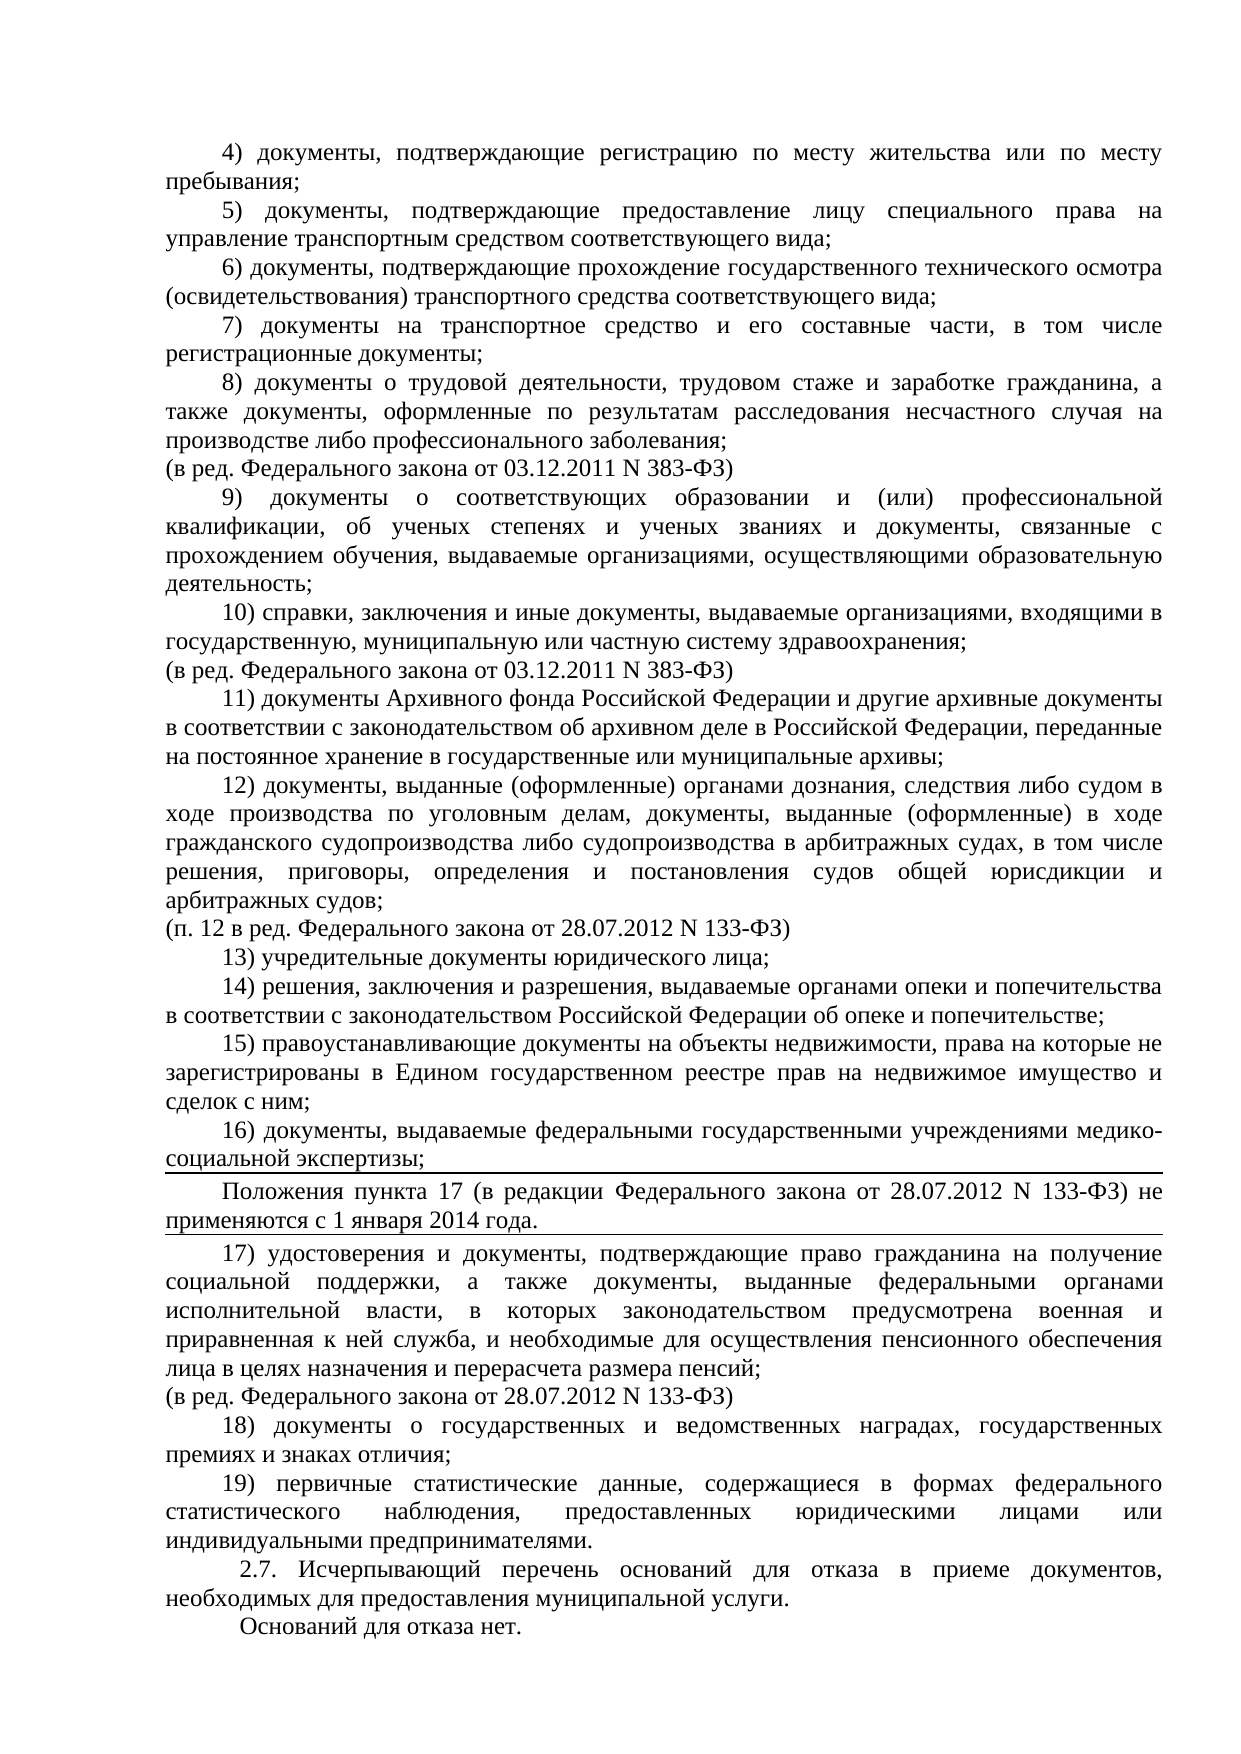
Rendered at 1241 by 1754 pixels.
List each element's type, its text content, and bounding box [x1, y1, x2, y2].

text 18) документы о государственных и ведомственных наградах, государственных премиях и знаках отличия; [165, 1410, 1163, 1468]
text 13) учредительные документы юридического лица; [165, 942, 1163, 971]
text 7) документы на транспортное средство и его составные части, в том числе регистрационные документы; [165, 310, 1163, 367]
text 16) документы, выдаваемые федеральными государственными учреждениями медико-социальной экспертизы; [165, 1115, 1163, 1172]
text 9) документы о соответствующих образовании и (или) профессиональной квалификации, об ученых степенях и ученых званиях и документы, связанные с прохождением обучения, выдаваемые организациями, осуществляющими образовательную деятельность; [165, 482, 1163, 597]
text 14) решения, заключения и разрешения, выдаваемые органами опеки и попечительства в соответствии с законодательством Российской Федерации об опеке и попечительстве; [165, 971, 1163, 1028]
text 11) документы Архивного фонда Российской Федерации и другие архивные документы в соответствии с законодательством об архивном деле в Российской Федерации, переданные на постоянное хранение в государственные или муниципальные архивы; [165, 683, 1163, 770]
text 8) документы о трудовой деятельности, трудовом стаже и заработке гражданина, а также документы, оформленные по результатам расследования несчастного случая на производстве либо профессионального заболевания; [165, 367, 1163, 453]
text Оснований для отказа нет. [165, 1611, 1163, 1640]
text 5) документы, подтверждающие предоставление лицу специального права на управление транспортным средством соответствующего вида; [165, 195, 1163, 252]
text 6) документы, подтверждающие прохождение государственного технического осмотра (освидетельствования) транспортного средства соответствующего вида; [165, 252, 1163, 310]
text 15) правоустанавливающие документы на объекты недвижимости, права на которые не зарегистрированы в Едином государственном реестре прав на недвижимое имущество и сделок с ним; [165, 1028, 1163, 1115]
text (п. 12 в ред. Федерального закона от 28.07.2012 N 133-ФЗ) [165, 913, 1163, 942]
text 10) справки, заключения и иные документы, выдаваемые организациями, входящими в государственную, муниципальную или частную систему здравоохранения; [165, 597, 1163, 655]
text 2.7. Исчерпывающий перечень оснований для отказа в приеме документов, необходимых для предоставления муниципальной услуги. [165, 1554, 1163, 1611]
text 19) первичные статистические данные, содержащиеся в формах федерального статистического наблюдения, предоставленных юридическими лицами или индивидуальными предпринимателями. [165, 1468, 1163, 1554]
text 17) удостоверения и документы, подтверждающие право гражданина на получение социальной поддержки, а также документы, выданные федеральными органами исполнительной власти, в которых законодательством предусмотрена военная и приравненная к ней служба, и необходимые для осуществления пенсионного обеспечения лица в целях назначения и перерасчета размера пенсий; [165, 1238, 1163, 1381]
text (в ред. Федерального закона от 03.12.2011 N 383-ФЗ) [165, 655, 1163, 683]
text (в ред. Федерального закона от 03.12.2011 N 383-ФЗ) [165, 453, 1163, 482]
text 12) документы, выданные (оформленные) органами дознания, следствия либо судом в ходе производства по уголовным делам, документы, выданные (оформленные) в ходе гражданского судопроизводства либо судопроизводства в арбитражных судах, в том числе решения, приговоры, определения и постановления судов общей юрисдикции и арбитражных судов; [165, 770, 1163, 913]
text (в ред. Федерального закона от 28.07.2012 N 133-ФЗ) [165, 1381, 1163, 1410]
text 4) документы, подтверждающие регистрацию по месту жительства или по месту пребывания; [165, 137, 1163, 195]
text Положения пункта 17 (в редакции Федерального закона от 28.07.2012 N 133-ФЗ) не применяются с 1 января 2014 года. [165, 1176, 1163, 1234]
